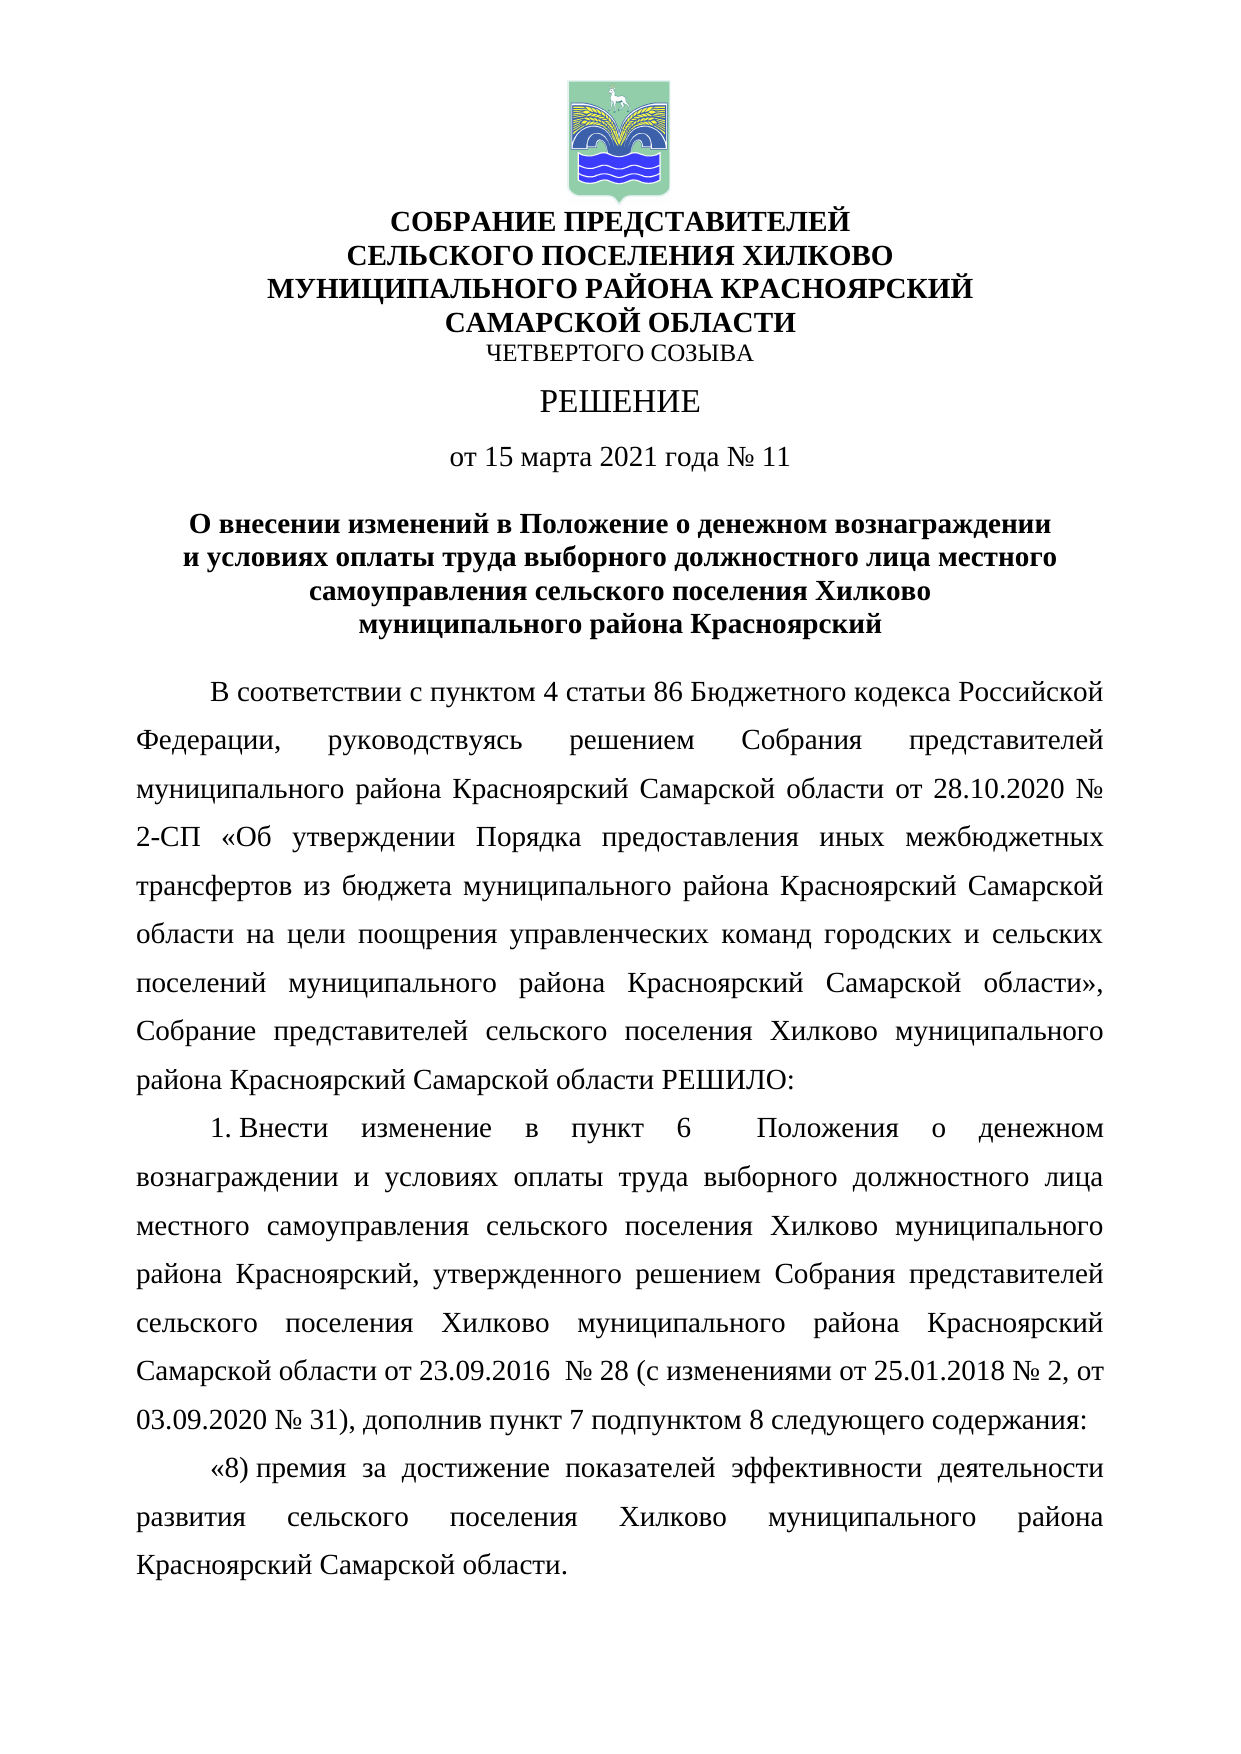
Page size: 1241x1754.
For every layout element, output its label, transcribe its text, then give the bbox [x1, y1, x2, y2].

text О внесении изменений в Положение о денежном вознаграждении [136, 506, 1104, 539]
subtitle РЕШЕНИЕ [136, 381, 1104, 420]
text от 15 марта 2021 года № 11 [136, 439, 1104, 472]
text 1. Внести изменение в пункт 6 Положения о денежном вознаграждении и условиях оплаты труда выборного должностного лица местного самоуправления сельского поселения Хилково муниципального района Красноярский, утвержденного решением Собрания представителей сельского поселения Хилково муниципального района Красноярский Самарской области от 23.09.2016 № 28 (с изменениями от 25.01.2018 № 2, от 03.09.2020 № 31), дополнив пункт 7 подпунктом 8 следующего содержания: [136, 1111, 1104, 1435]
text МУНИЦИПАЛЬНОГО РАЙОНА КРАСНОЯРСКИЙ [136, 271, 1104, 305]
text САМАРСКОЙ ОБЛАСТИ [136, 305, 1104, 338]
text «8) премия за достижение показателей эффективности деятельности развития сельского поселения Хилково муниципального района Красноярский Самарской области. [136, 1450, 1104, 1581]
text и условиях оплаты труда выборного должностного лица местного самоуправления сельского поселения Хилково [136, 539, 1104, 607]
text муниципального района Красноярский [136, 607, 1104, 640]
text СЕЛЬСКОГО ПОСЕЛЕНИЯ ХИЛКОВО [136, 238, 1104, 271]
text В соответствии с пунктом 4 статьи 86 Бюджетного кодекса Российской Федерации, руководствуясь решением Собрания представителей муниципального района Красноярский Самарской области от 28.10.2020 № 2-СП «Об утверждении Порядка предоставления иных межбюджетных трансфертов из бюджета муниципального района Красноярский Самарской области на цели поощрения управленческих команд городских и сельских поселений муниципального района Красноярский Самарской области», Собрание представителей сельского поселения Хилково муниципального района Красноярский Самарской области РЕШИЛО: [136, 674, 1104, 1096]
text ЧЕТВЕРТОГО СОЗЫВА [136, 338, 1104, 367]
text СОБРАНИЕ ПРЕДСТАВИТЕЛЕЙ [136, 118, 1104, 238]
